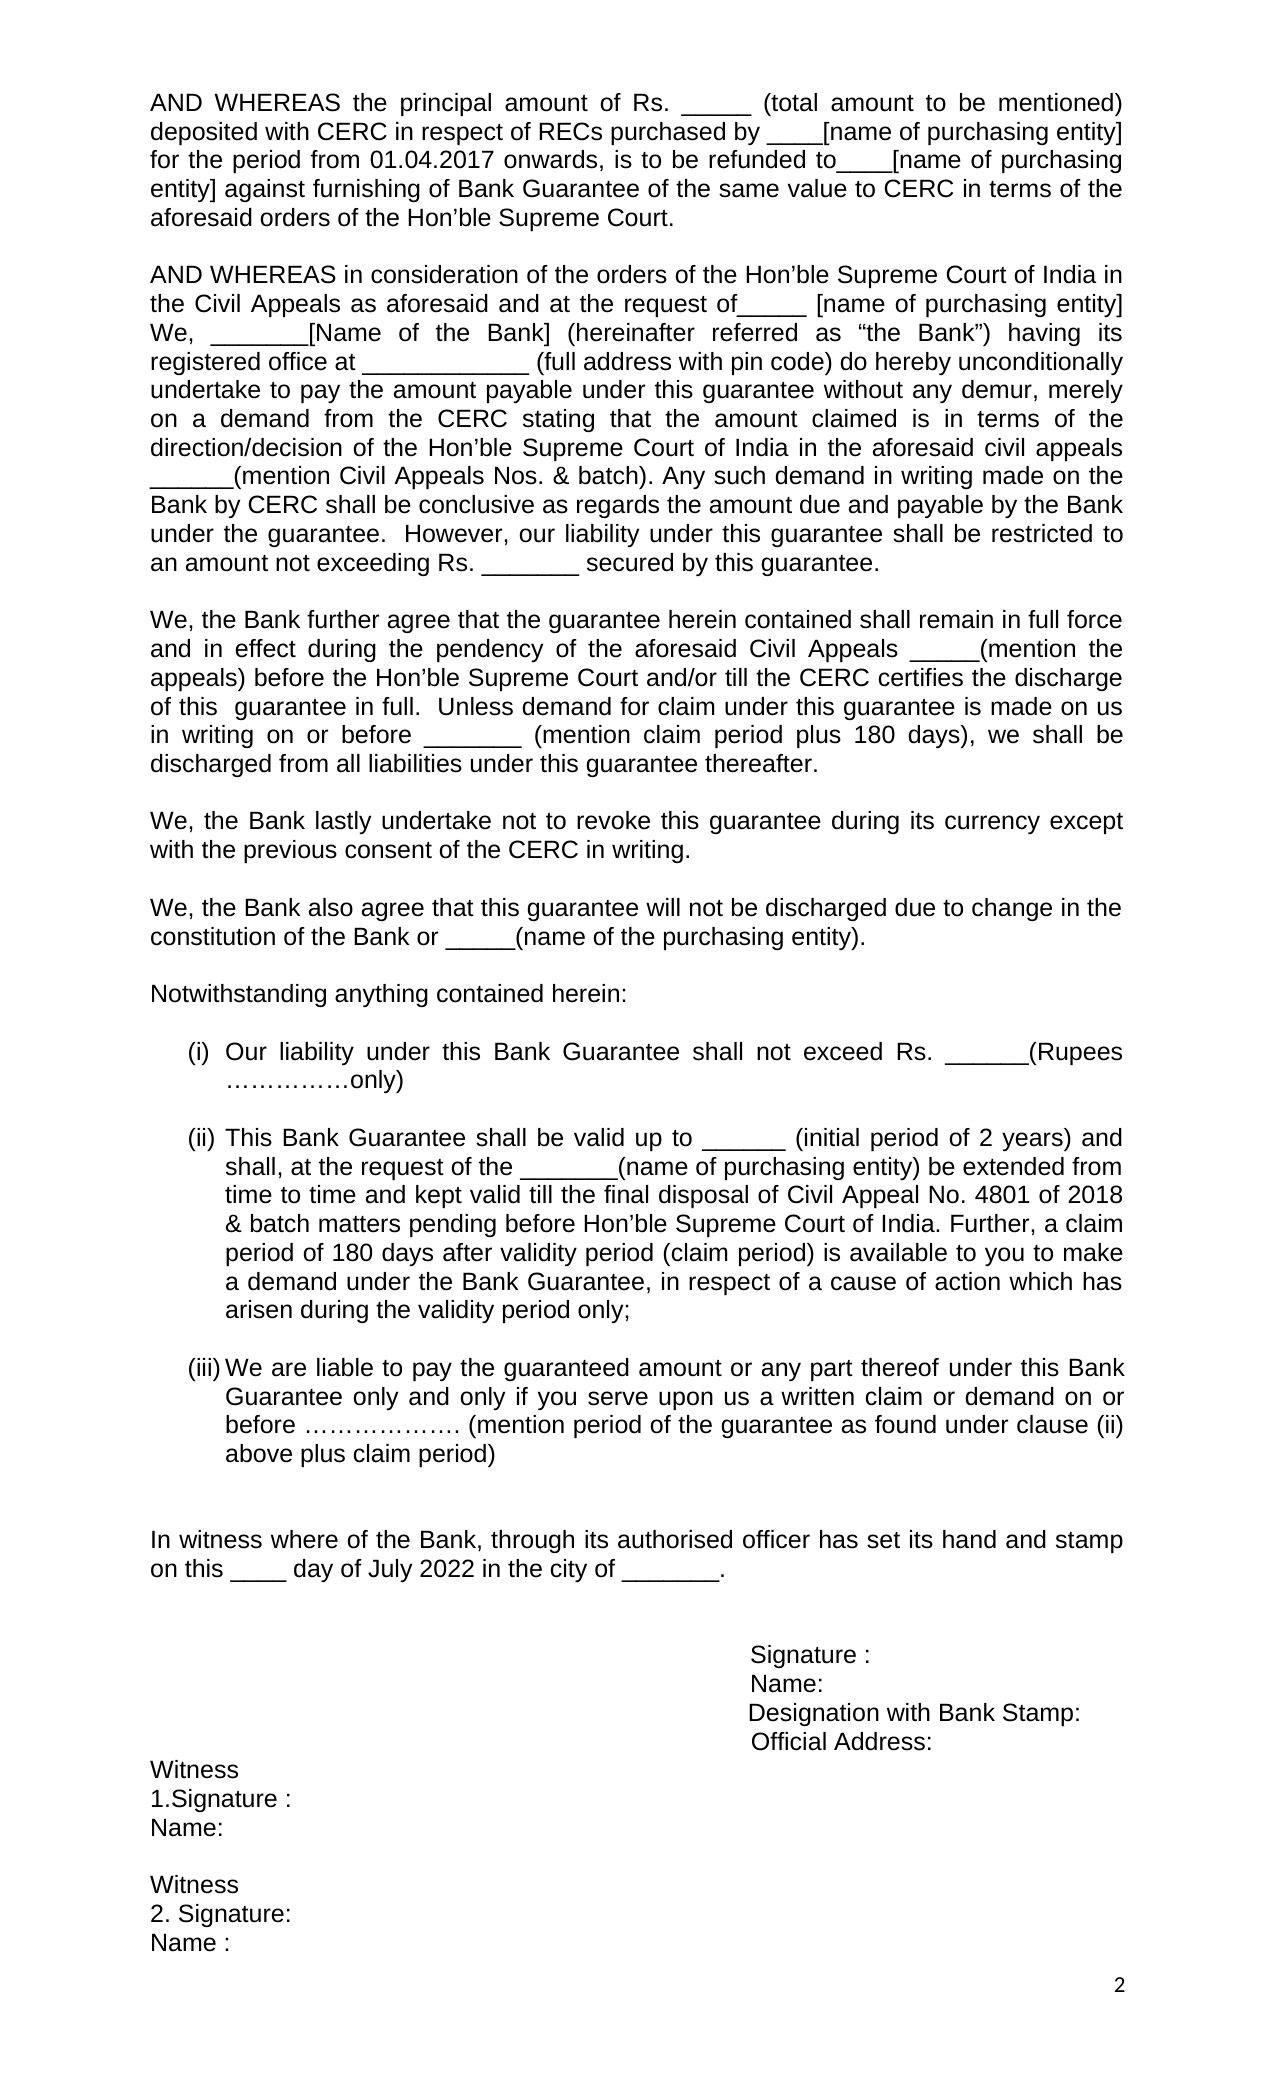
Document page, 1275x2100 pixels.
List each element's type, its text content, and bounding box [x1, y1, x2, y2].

text Witness [150, 1870, 1125, 1899]
text 2. Signature: [150, 1899, 1125, 1928]
text AND WHEREAS the principal amount of Rs. _____ (total amount to be mentioned) deposited with CERC in respect of RECs purchased by ____[name of purchasing entity] for the period from 01.04.2017 onwards, is to be refunded to____[name of purchasing entity] against furnishing of Bank Guarantee of the same value to CERC in terms of the aforesaid orders of the Hon’ble Supreme Court. [150, 88, 1125, 232]
text 1.Signature : [150, 1784, 1125, 1813]
text Official Address: [150, 1727, 1125, 1755]
text Name : [150, 1928, 1125, 1957]
text We, the Bank lastly undertake not to revoke this guarantee during its currency except with the previous consent of the CERC in writing. [150, 807, 1125, 864]
list This Bank Guarantee shall be valid up to ______ (initial period of 2 years) and shall, at the request of the _______(name of purchasing entity) be extended from time to time and kept valid till the final disposal of Civil Appeal No. 4801 of 2018 & batch matters pending before Hon’ble Supreme Court of India. Further, a claim period of 180 days after validity period (claim period) is available to you to make a demand under the Bank Guarantee, in respect of a cause of action which has arisen during the validity period only; [187, 1123, 1125, 1324]
text Signature : [750, 1640, 1125, 1669]
text Name: [150, 1813, 1125, 1842]
text We, the Bank further agree that the guarantee herein contained shall remain in full force and in effect during the pendency of the aforesaid Civil Appeals _____(mention the appeals) before the Hon’ble Supreme Court and/or till the CERC certifies the discharge of this guarantee in full. Unless demand for claim under this guarantee is made on us in writing on or before _______ (mention claim period plus 180 days), we shall be discharged from all liabilities under this guarantee thereafter. [150, 605, 1125, 778]
text We, the Bank also agree that this guarantee will not be discharged due to change in the constitution of the Bank or _____(name of the purchasing entity). [150, 893, 1125, 950]
text AND WHEREAS in consideration of the orders of the Hon’ble Supreme Court of India in the Civil Appeals as aforesaid and at the request of_____ [name of purchasing entity] We, _______[Name of the Bank] (hereinafter referred as “the Bank”) having its registered office at ____________ (full address with pin code) do hereby unconditionally undertake to pay the amount payable under this guarantee without any demur, merely on a demand from the CERC stating that the amount claimed is in terms of the direction/decision of the Hon’ble Supreme Court of India in the aforesaid civil appeals ______(mention Civil Appeals Nos. & batch). Any such demand in writing made on the Bank by CERC shall be conclusive as regards the amount due and payable by the Bank under the guarantee. However, our liability under this guarantee shall be restricted to an amount not exceeding Rs. _______ secured by this guarantee. [150, 260, 1125, 577]
list Our liability under this Bank Guarantee shall not exceed Rs. ______(Rupees ……………only) [187, 1037, 1125, 1094]
text Designation with Bank Stamp: [150, 1698, 1125, 1727]
text Notwithstanding anything contained herein: [150, 979, 1125, 1008]
list We are liable to pay the guaranteed amount or any part thereof under this Bank Guarantee only and only if you serve upon us a written claim or demand on or before ………………. (mention period of the guarantee as found under clause (ii) above plus claim period) [187, 1353, 1125, 1468]
text Name: [675, 1669, 1125, 1698]
text In witness where of the Bank, through its authorised officer has set its hand and stamp on this ____ day of July 2022 in the city of _______. [150, 1525, 1125, 1583]
text Witness [150, 1755, 1125, 1784]
